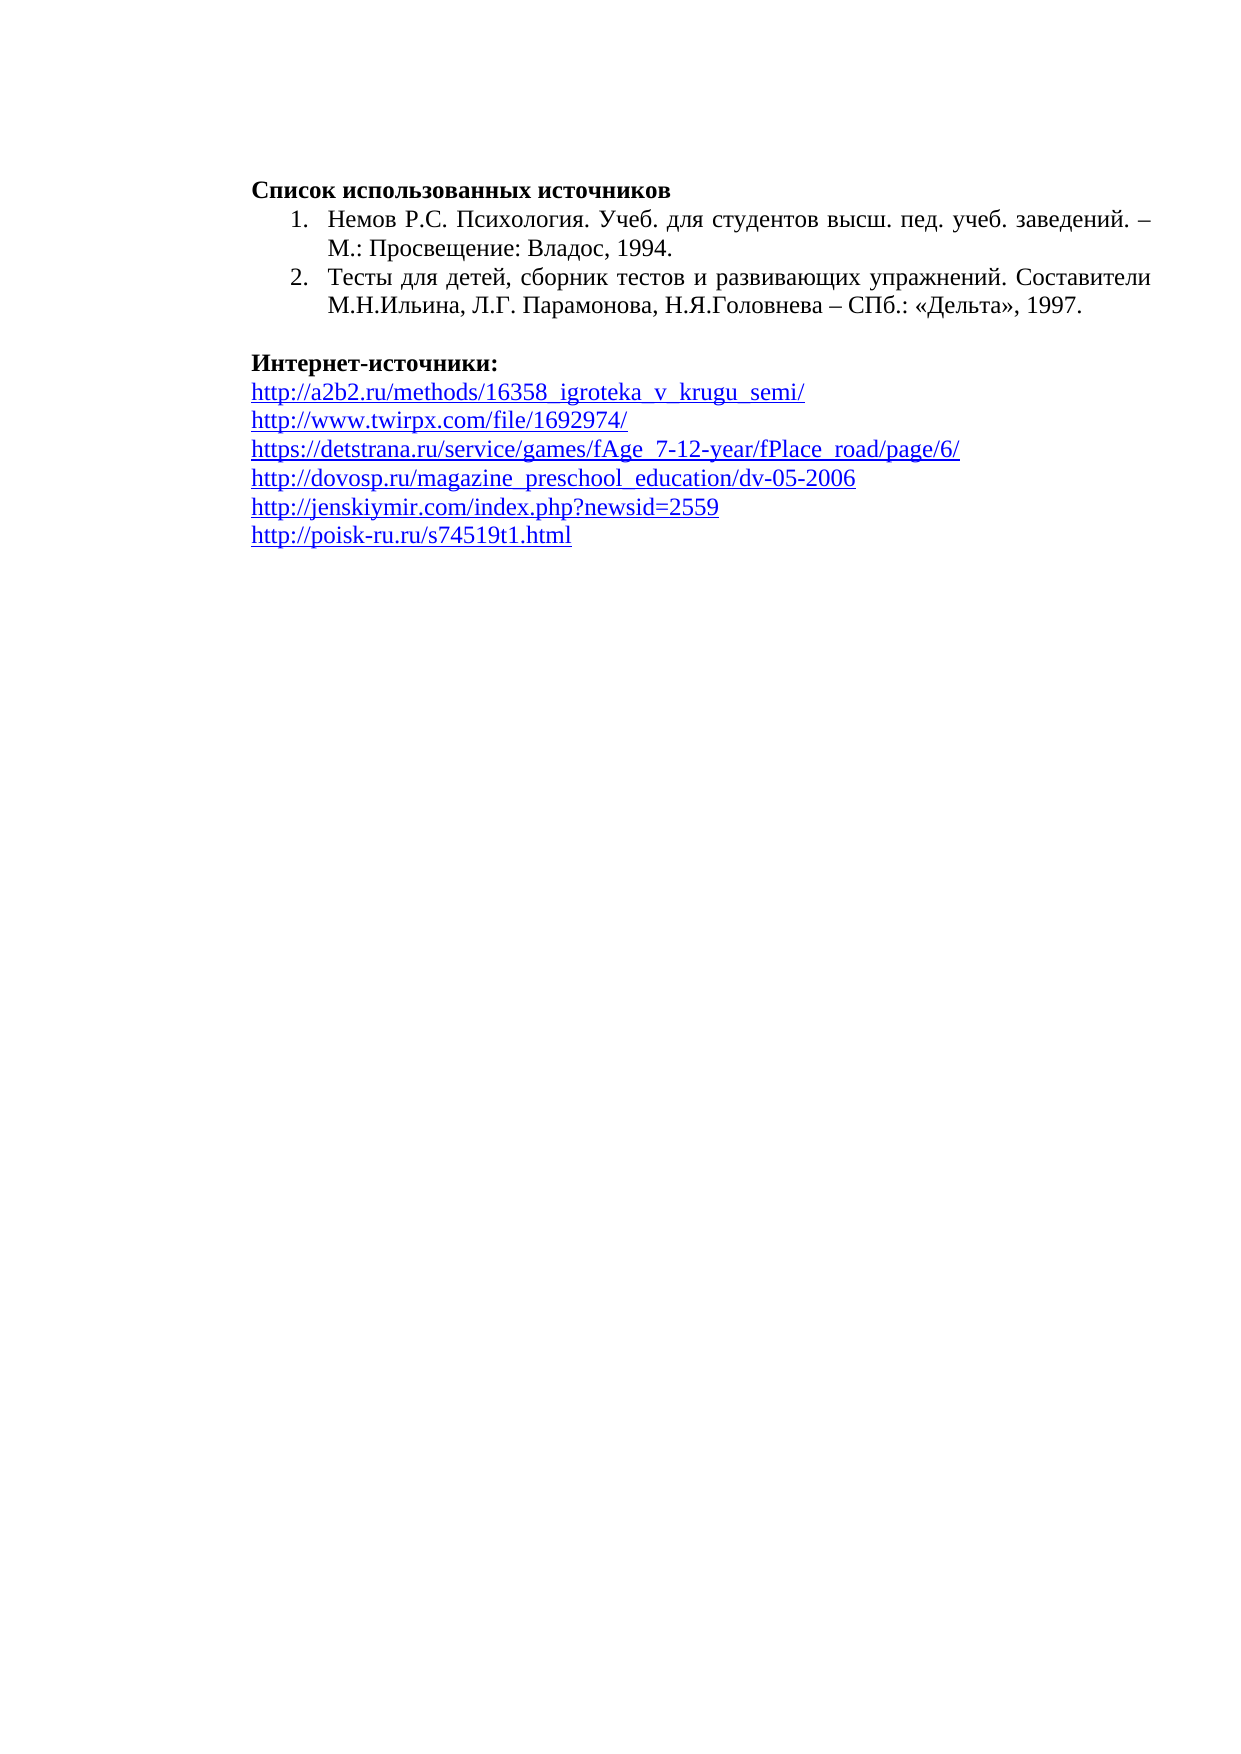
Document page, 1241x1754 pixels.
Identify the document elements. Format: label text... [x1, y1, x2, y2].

text http://poisk-ru.ru/s74519t1.html [177, 521, 1152, 549]
text https://detstrana.ru/service/games/fAge_7-12-year/fPlace_road/page/6/ [177, 434, 1152, 463]
text Список использованных источников [177, 176, 1152, 204]
list Тесты для детей, сборник тестов и развивающих упражнений. Составители М.Н.Ильина, Л.Г. Парамонова, Н.Я.Головнева – СПб.: «Дельта», 1997. [290, 262, 1152, 319]
text Интернет-источники: [177, 348, 1152, 377]
text http://jenskiymir.com/index.php?newsid=2559 [177, 492, 1152, 521]
text http://a2b2.ru/methods/16358_igroteka_v_krugu_semi/ [177, 377, 1152, 406]
list Немов Р.С. Психология. Учеб. для студентов высш. пед. учеб. заведений. – М.: Просвещение: Владос, 1994. [290, 204, 1152, 262]
text http://www.twirpx.com/file/1692974/ [177, 406, 1152, 434]
text http://dovosp.ru/magazine_preschool_education/dv-05-2006 [177, 463, 1152, 492]
